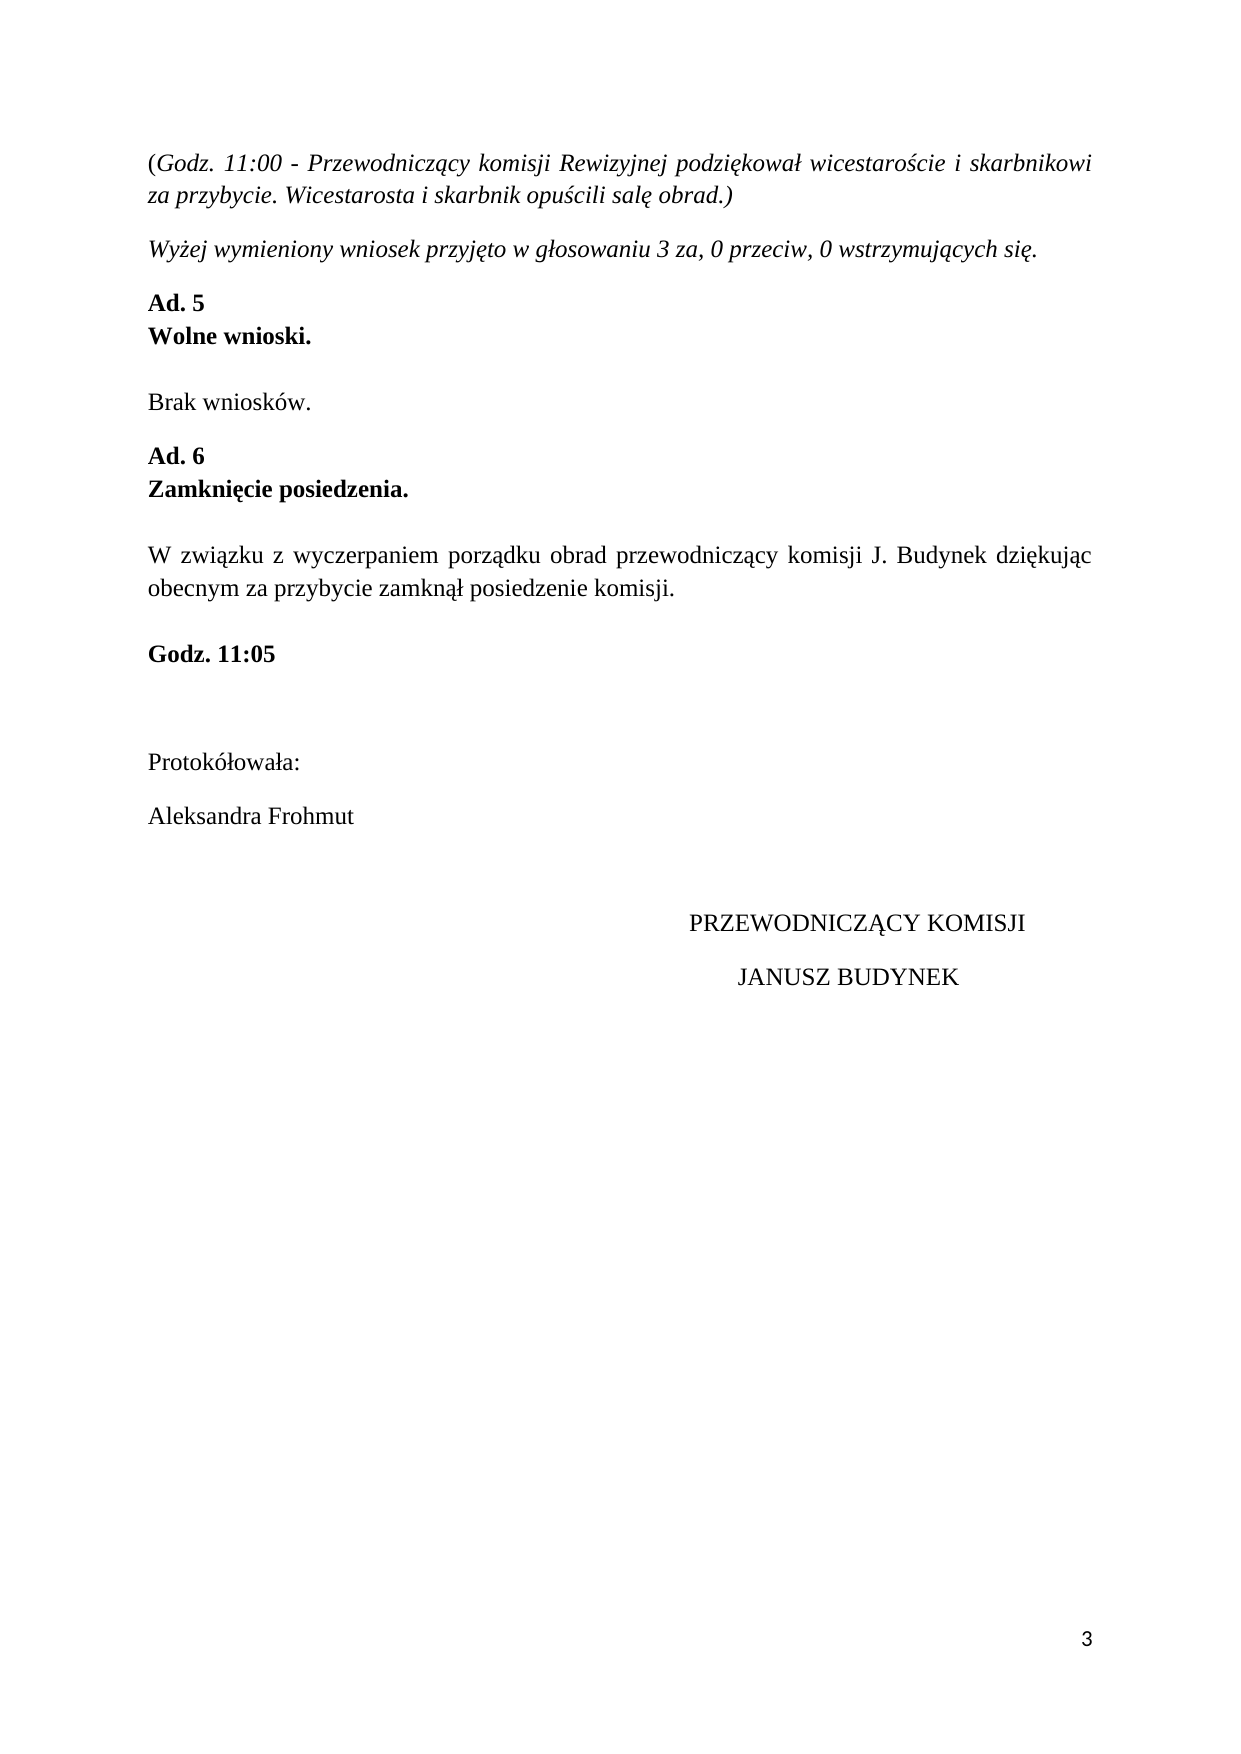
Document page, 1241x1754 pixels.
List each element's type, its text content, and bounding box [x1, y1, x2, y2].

text JANUSZ BUDYNEK [148, 962, 1093, 990]
text W związku z wyczerpaniem porządku obrad przewodniczący komisji J. Budynek dziękując obecnym za przybycie zamknął posiedzenie komisji. [148, 540, 1093, 602]
text Zamknięcie posiedzenia. [148, 474, 1093, 503]
text Wolne wnioski. [148, 321, 1093, 350]
text Brak wniosków. [148, 387, 1093, 416]
text Protokółowała: [148, 747, 1093, 776]
text Wyżej wymieniony wniosek przyjęto w głosowaniu 3 za, 0 przeciw, 0 wstrzymujących się. [148, 234, 1093, 263]
text Godz. 11:05 [148, 639, 1093, 668]
text Aleksandra Frohmut [148, 801, 1093, 830]
text Ad. 6 [148, 441, 1093, 470]
text Ad. 5 [148, 288, 1093, 317]
text PRZEWODNICZĄCY KOMISJI [590, 908, 1093, 937]
text (Godz. 11:00 - Przewodniczący komisji Rewizyjnej podziękował wicestaroście i skarbnikowi za przybycie. Wicestarosta i skarbnik opuścili salę obrad.) [148, 148, 1093, 209]
